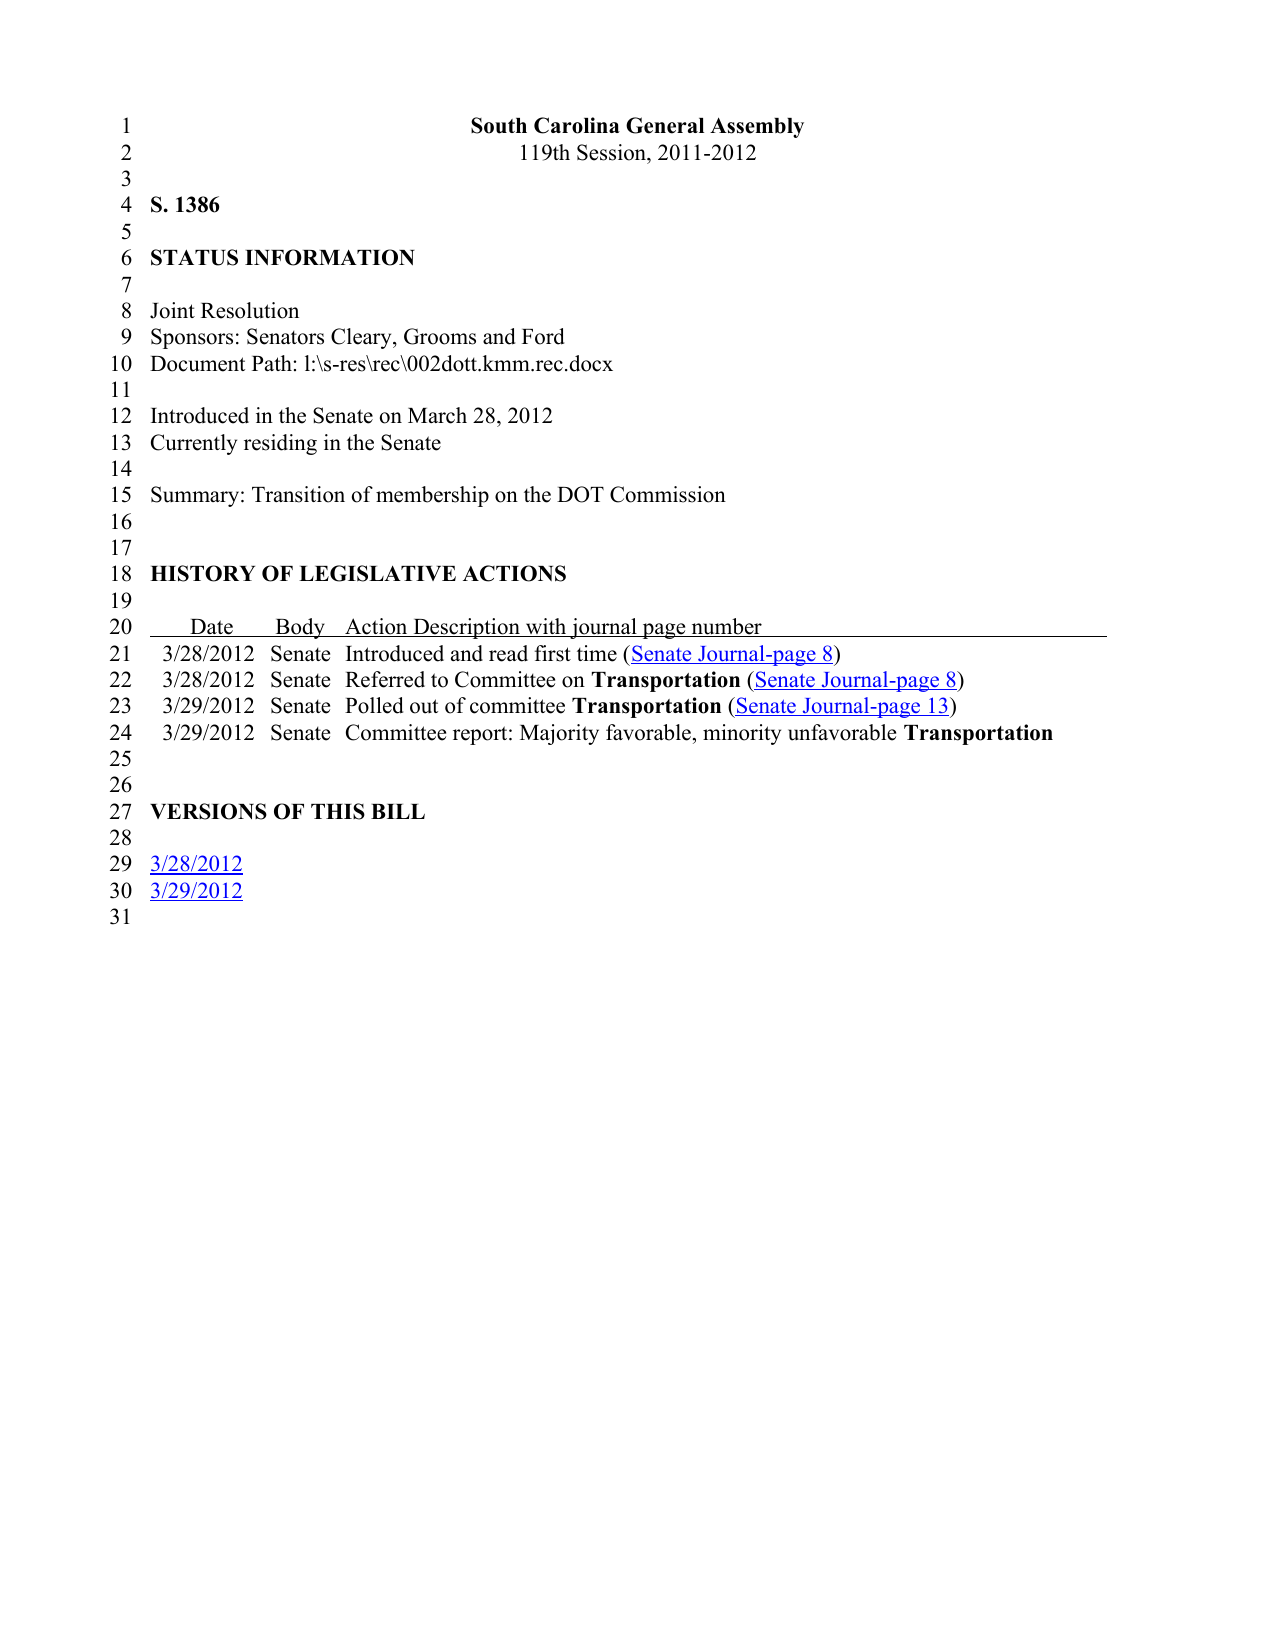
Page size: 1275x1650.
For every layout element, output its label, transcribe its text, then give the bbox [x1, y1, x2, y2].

text Document Path: l:\s-res\rec\002dott.kmm.rec.docx [150, 350, 1125, 376]
text 3/29/2012 [150, 877, 1125, 903]
text Joint Resolution [150, 297, 1125, 323]
text HISTORY OF LEGISLATIVE ACTIONS [150, 561, 1125, 587]
text 3/29/2012 Senate Committee report: Majority favorable, minority unfavorable Transportation [150, 719, 1125, 745]
text Summary: Transition of membership on the DOT Commission [150, 481, 1125, 508]
text Sponsors: Senators Cleary, Grooms and Ford [150, 323, 1125, 350]
text South Carolina General Assembly [150, 112, 1125, 139]
text 3/28/2012 Senate Referred to Committee on Transportation (Senate Journal-page 8) [150, 666, 1125, 692]
text Date Body Action Description with journal page number [150, 613, 1125, 639]
text 3/29/2012 Senate Polled out of committee Transportation (Senate Journal-page 13) [150, 692, 1125, 719]
text Currently residing in the Senate [150, 429, 1125, 455]
text VERSIONS OF THIS BILL [150, 798, 1125, 824]
text STATUS INFORMATION [150, 244, 1125, 271]
text S. 1386 [150, 192, 1125, 218]
text 119th Session, 2011-2012 [150, 139, 1125, 165]
text Introduced in the Senate on March 28, 2012 [150, 402, 1125, 429]
text 3/28/2012 Senate Introduced and read first time (Senate Journal-page 8) [150, 639, 1125, 666]
text 3/28/2012 [150, 850, 1125, 877]
